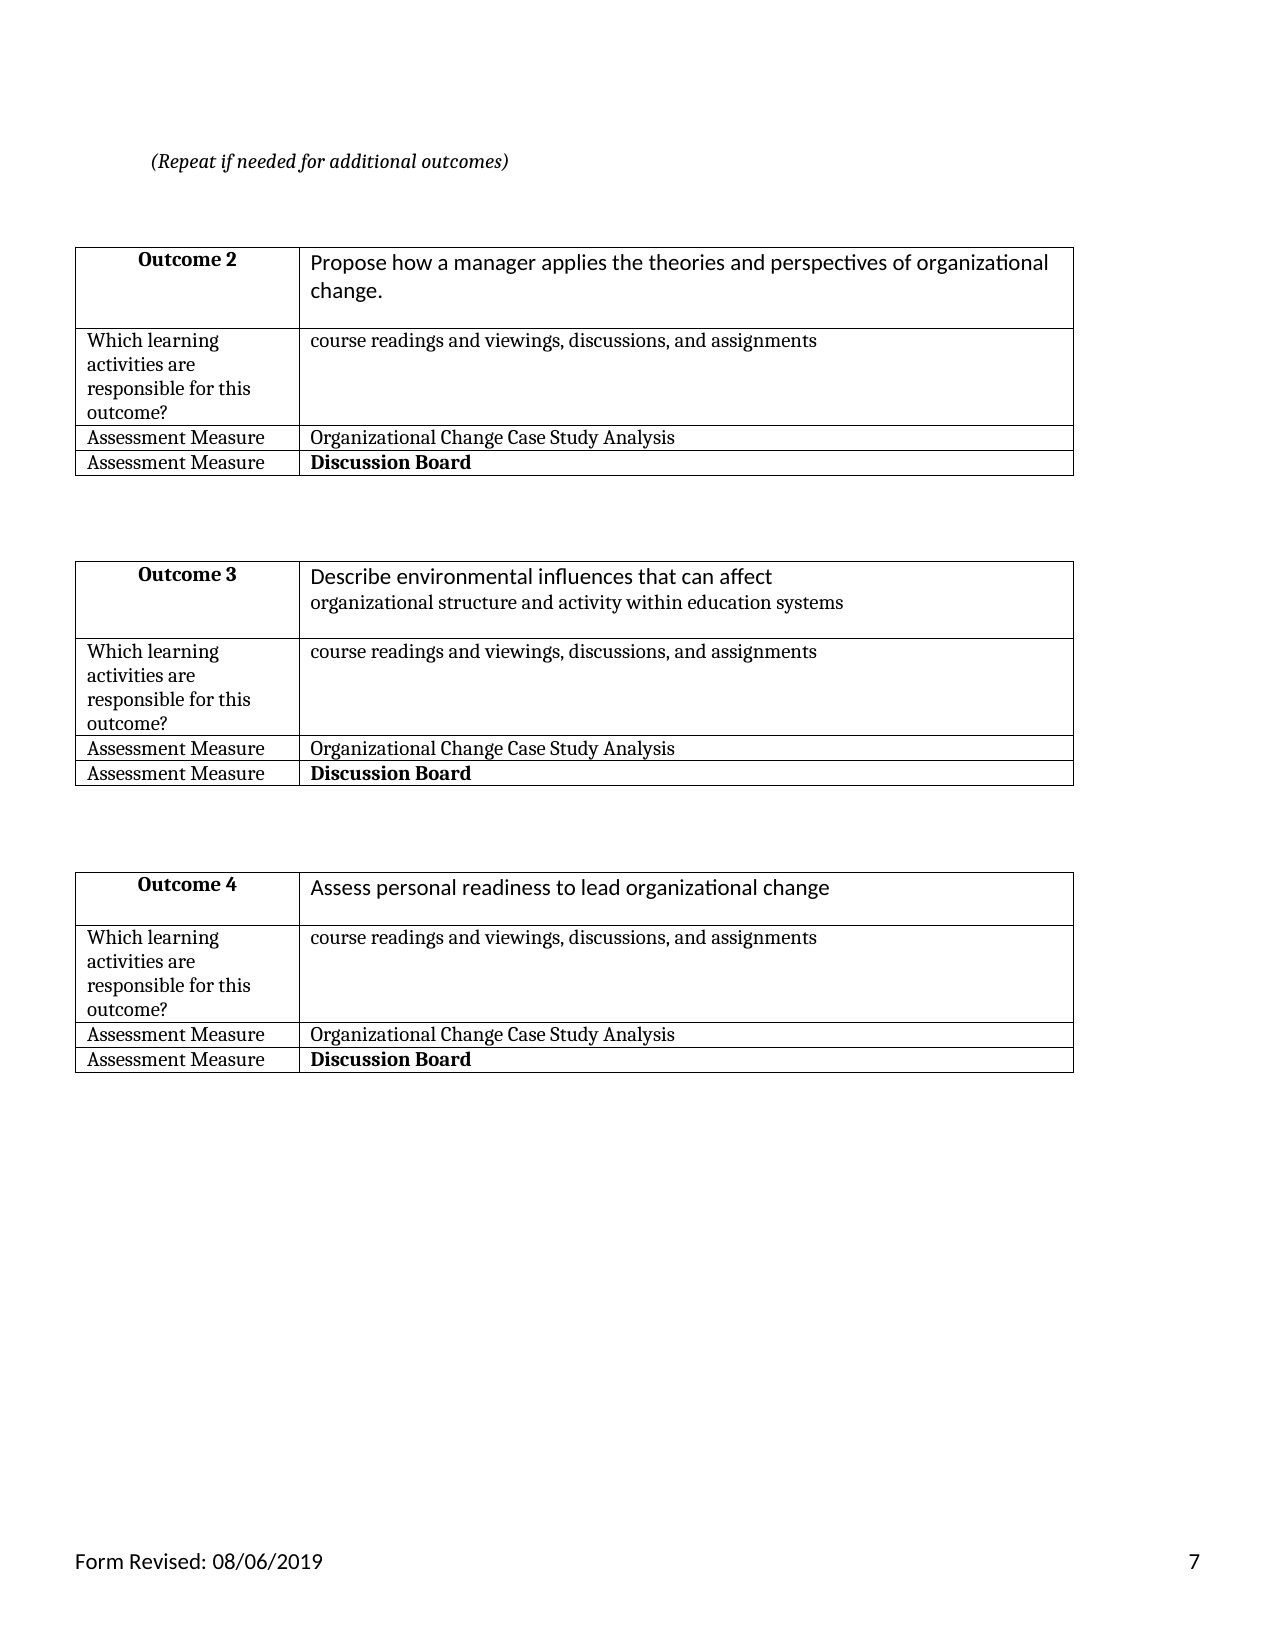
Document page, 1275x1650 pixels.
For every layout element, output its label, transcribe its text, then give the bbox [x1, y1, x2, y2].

table_cell Organizational Change Case Study Analysis [300, 1023, 1073, 1047]
table_cell Organizational Change Case Study Analysis [300, 736, 1073, 760]
table_cell course readings and viewings, discussions, and assignments [300, 926, 1073, 1022]
table_cell Assessment Measure [76, 761, 299, 785]
table_cell course readings and viewings, discussions, and assignments [300, 329, 1073, 424]
table_cell Assessment Measure [76, 1048, 299, 1072]
table_cell Assessment Measure [76, 736, 299, 760]
table_cell Discussion Board [300, 1048, 1073, 1072]
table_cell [76, 329, 299, 424]
text (Repeat if needed for additional outcomes) [75, 150, 1200, 174]
table_cell Discussion Board [300, 761, 1073, 785]
table_cell Discussion Board [300, 451, 1073, 474]
table_cell Which learning activities are responsible for this outcome? [76, 926, 299, 1022]
table_cell Assessment Measure [76, 451, 299, 474]
table_header Outcome 2 [76, 248, 299, 328]
table_cell Organizational Change Case Study Analysis [300, 426, 1073, 449]
table_header Outcome 3 [76, 562, 299, 638]
table_cell Which learning activities are responsible for this outcome? [76, 639, 299, 735]
table_header Outcome 4 [76, 873, 299, 925]
table_cell Assessment Measure [76, 1023, 299, 1047]
table_cell course readings and viewings, discussions, and assignments [300, 639, 1073, 735]
table_cell Assessment Measure [76, 426, 299, 449]
